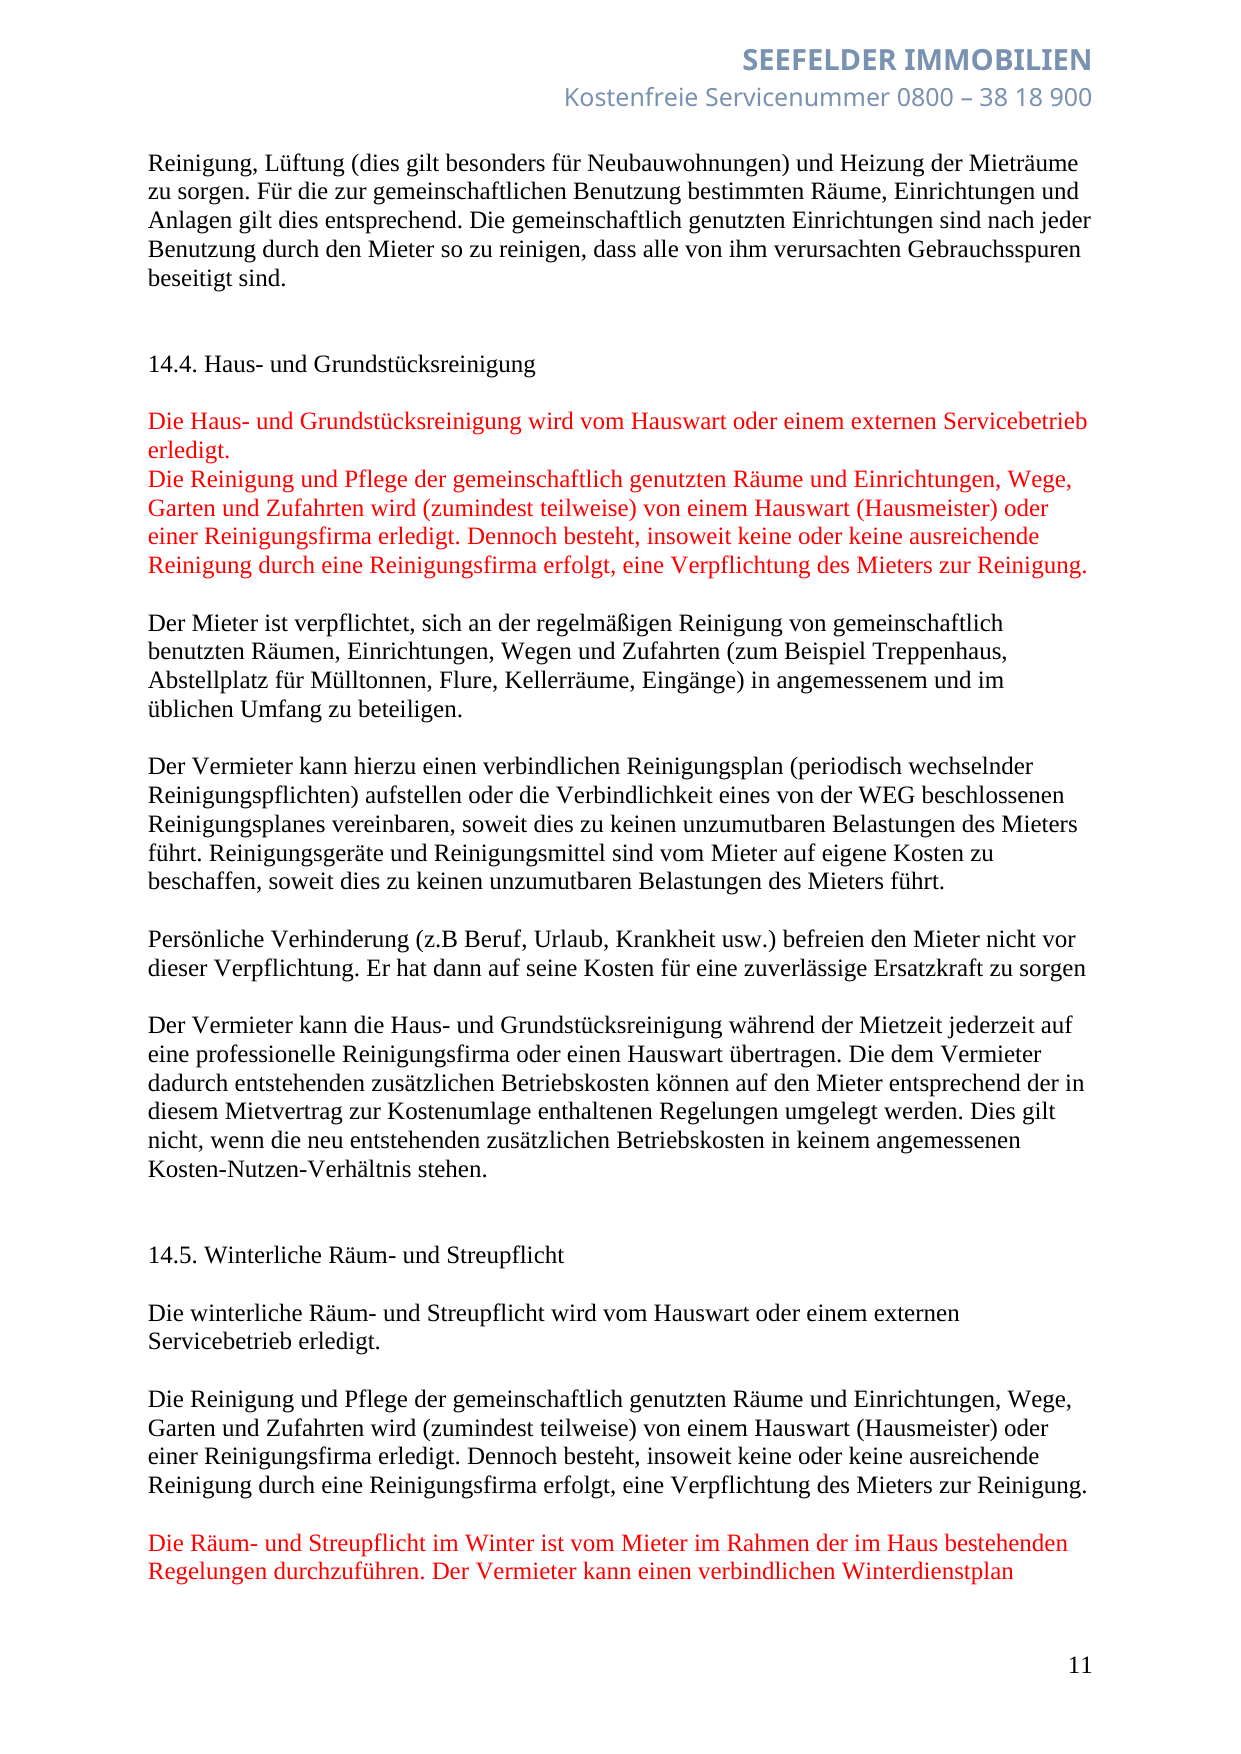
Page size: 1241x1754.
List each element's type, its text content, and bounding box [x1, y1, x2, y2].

text Der Mieter ist verpflichtet, sich an der regelmäßigen Reinigung von gemeinschaftlich benutzten Räumen, Einrichtungen, Wegen und Zufahrten (zum Beispiel Treppenhaus, Abstellplatz für Mülltonnen, Flure, Kellerräume, Eingänge) in angemessenem und im üblichen Umfang zu beteiligen. [148, 608, 1093, 723]
text Die Haus- und Grundstücksreinigung wird vom Hauswart oder einem externen Servicebetrieb erledigt. Die Reinigung und Pflege der gemeinschaftlich genutzten Räume und Einrichtungen, Wege, Garten und Zufahrten wird (zumindest teilweise) von einem Hauswart (Hausmeister) oder einer Reinigungsfirma erledigt. Dennoch besteht, insoweit keine oder keine ausreichende Reinigung durch eine Reinigungsfirma erfolgt, eine Verpflichtung des Mieters zur Reinigung. [148, 406, 1093, 608]
text Persönliche Verhinderung (z.B Beruf, Urlaub, Krankheit usw.) befreien den Mieter nicht vor dieser Verpflichtung. Er hat dann auf seine Kosten für eine zuverlässige Ersatzkraft zu sorgen [148, 924, 1093, 981]
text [148, 148, 1093, 291]
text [148, 1528, 1093, 1585]
text 14.4. Haus- und Grundstücksreinigung [148, 349, 1093, 378]
text 14.5. Winterliche Räum- und Streupflicht [148, 1240, 1093, 1269]
text Die Reinigung und Pflege der gemeinschaftlich genutzten Räume und Einrichtungen, Wege, Garten und Zufahrten wird (zumindest teilweise) von einem Hauswart (Hausmeister) oder einer Reinigungsfirma erledigt. Dennoch besteht, insoweit keine oder keine ausreichende Reinigung durch eine Reinigungsfirma erfolgt, eine Verpflichtung des Mieters zur Reinigung. [148, 1384, 1093, 1499]
text Der Vermieter kann die Haus- und Grundstücksreinigung während der Mietzeit jederzeit auf eine professionelle Reinigungsfirma oder einen Hauswart übertragen. Die dem Vermieter dadurch entstehenden zusätzlichen Betriebskosten können auf den Mieter entsprechend der in diesem Mietvertrag zur Kostenumlage enthaltenen Regelungen umgelegt werden. Dies gilt nicht, wenn die neu entstehenden zusätzlichen Betriebskosten in keinem angemessenen Kosten-Nutzen-Verhältnis stehen. [148, 1010, 1093, 1211]
text Der Vermieter kann hierzu einen verbindlichen Reinigungsplan (periodisch wechselnder Reinigungspflichten) aufstellen oder die Verbindlichkeit eines von der WEG beschlossenen Reinigungsplanes vereinbaren, soweit dies zu keinen unzumutbaren Belastungen des Mieters führt. Reinigungsgeräte und Reinigungsmittel sind vom Mieter auf eigene Kosten zu beschaffen, soweit dies zu keinen unzumutbaren Belastungen des Mieters führt. [148, 751, 1093, 895]
text Die winterliche Räum- und Streupflicht wird vom Hauswart oder einem externen Servicebetrieb erledigt. [148, 1298, 1093, 1355]
